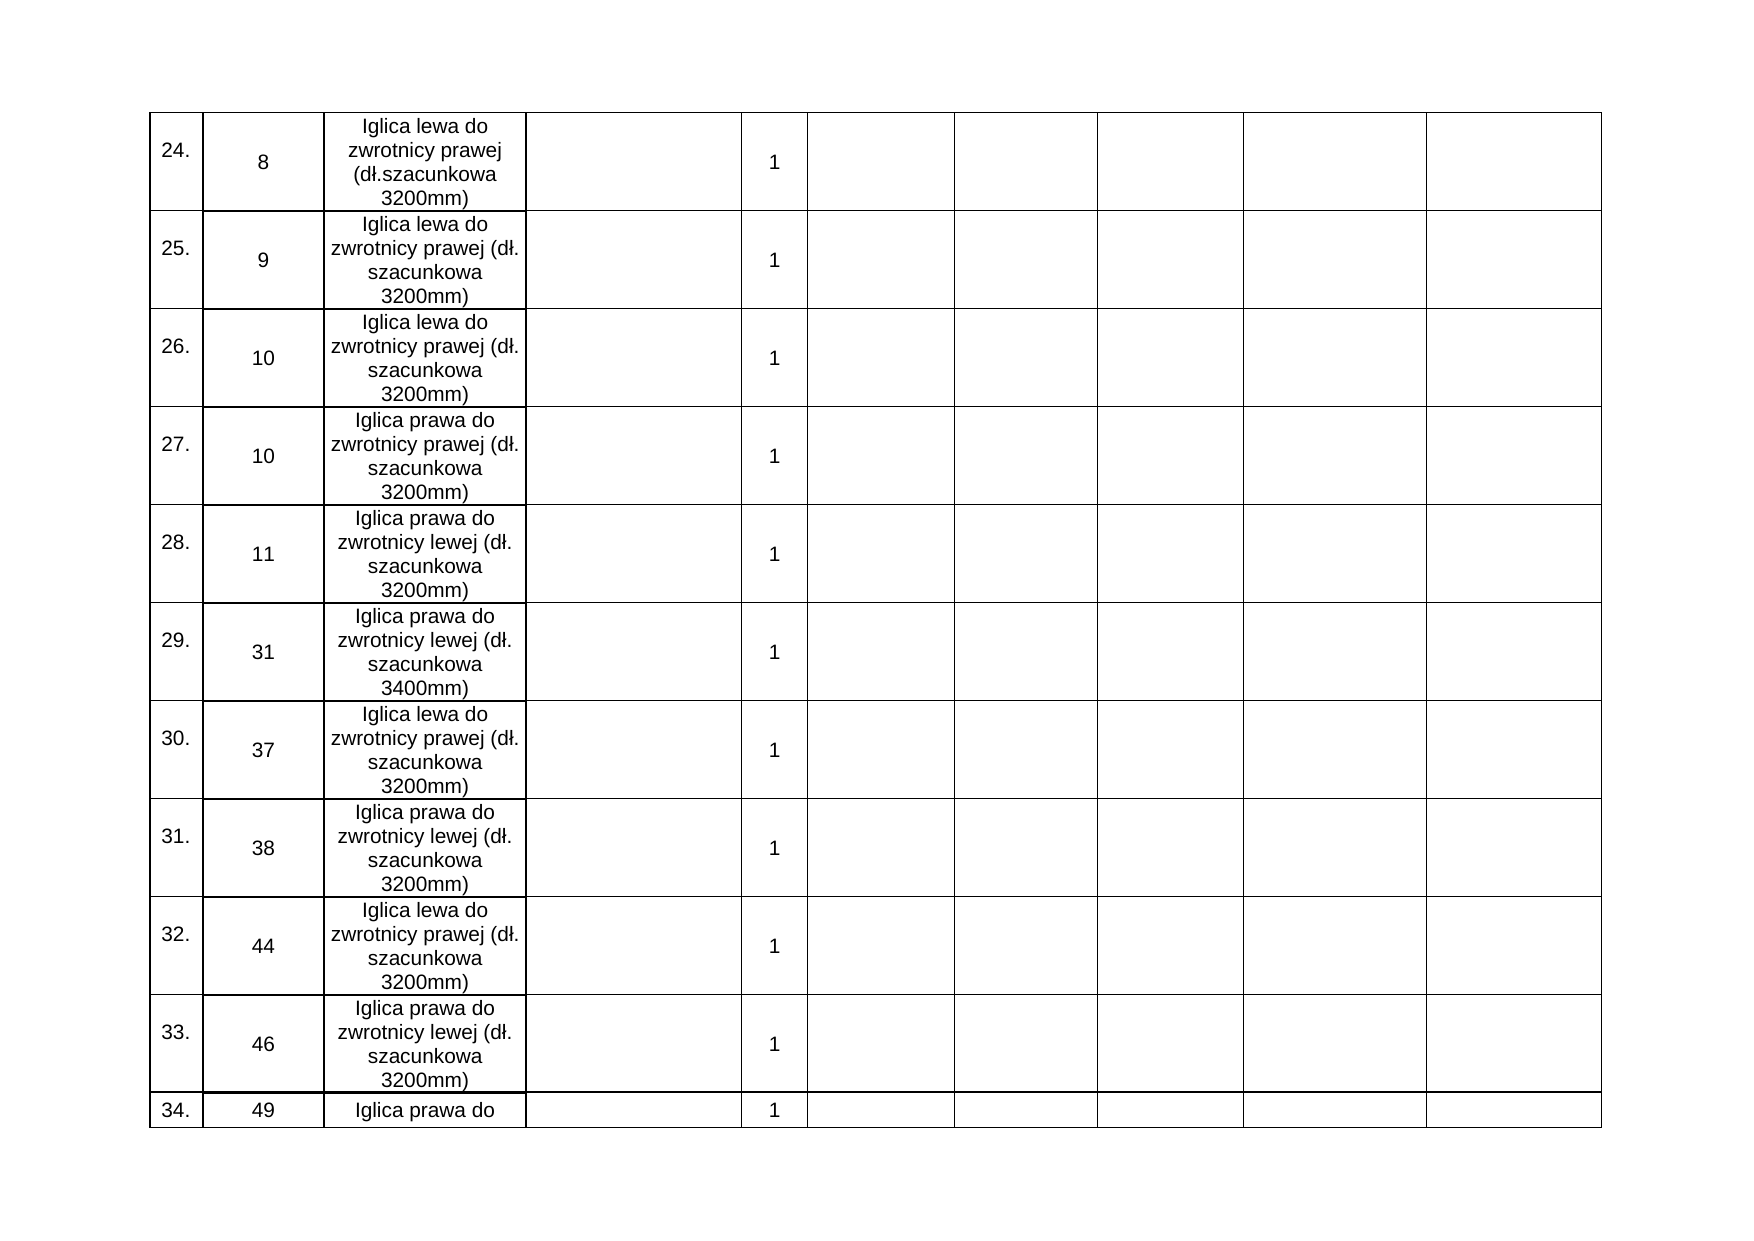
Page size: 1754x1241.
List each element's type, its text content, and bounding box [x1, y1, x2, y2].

table_cell [151, 113, 202, 210]
table_cell [955, 211, 1097, 308]
table_cell [1427, 897, 1601, 993]
table_cell [151, 505, 202, 602]
table_cell [808, 701, 954, 798]
table_cell [1244, 1093, 1426, 1127]
table_cell [151, 309, 202, 406]
table_cell Iglica lewa do zwrotnicy prawej (dł. szacunkowa 3200mm) [325, 898, 525, 993]
table_cell [955, 995, 1097, 1091]
table_cell 31 [204, 604, 323, 700]
table_cell 1 [742, 407, 807, 504]
table_cell [808, 603, 954, 700]
table_cell [1427, 1093, 1601, 1127]
table_cell [1098, 211, 1243, 308]
table_cell [1098, 1093, 1243, 1127]
table_cell [151, 407, 202, 504]
table_cell [1427, 995, 1601, 1091]
table_cell [527, 995, 741, 1091]
table_cell Iglica prawa do zwrotnicy lewej (dł. szacunkowa 3400mm) [325, 604, 525, 700]
table_cell 10 [204, 408, 323, 504]
table_cell [955, 799, 1097, 896]
table_cell [808, 211, 954, 308]
table_cell [1427, 309, 1601, 406]
table_cell [527, 799, 741, 896]
table_cell 46 [204, 996, 323, 1091]
table_cell [955, 897, 1097, 993]
table_cell Iglica lewa do zwrotnicy prawej (dł.szacunkowa 3200mm) [325, 113, 525, 210]
table_cell [527, 211, 741, 308]
table_cell 44 [204, 898, 323, 993]
table_cell [1098, 799, 1243, 896]
table_cell 1 [742, 897, 807, 993]
table_cell [955, 505, 1097, 602]
table_cell 10 [204, 310, 323, 406]
table_cell [808, 897, 954, 993]
table_cell 1 [742, 799, 807, 896]
table_cell [1098, 309, 1243, 406]
table_cell [1244, 701, 1426, 798]
table_cell Iglica lewa do zwrotnicy prawej (dł. szacunkowa 3200mm) [325, 702, 525, 798]
table_cell [527, 1093, 741, 1127]
table_cell [1427, 407, 1601, 504]
table_cell [527, 603, 741, 700]
table_cell [955, 309, 1097, 406]
table_cell 8 [204, 113, 323, 210]
table_cell [151, 1093, 202, 1127]
table_cell 9 [204, 212, 323, 308]
table_cell [808, 113, 954, 210]
table_cell [151, 897, 202, 993]
table_cell Iglica lewa do zwrotnicy prawej (dł. szacunkowa 3200mm) [325, 310, 525, 406]
table_cell [527, 309, 741, 406]
table_cell [1098, 995, 1243, 1091]
table_cell [151, 799, 202, 896]
table_cell 38 [204, 800, 323, 896]
table_cell [151, 603, 202, 700]
table_cell 37 [204, 702, 323, 798]
table_cell 1 [742, 113, 807, 210]
table_cell [527, 897, 741, 993]
table_cell [1244, 603, 1426, 700]
table_cell [1098, 897, 1243, 993]
table_cell [527, 113, 741, 210]
table_cell [955, 603, 1097, 700]
table_cell 49 [204, 1094, 323, 1127]
table_cell [1427, 799, 1601, 896]
table_cell Iglica lewa do zwrotnicy prawej (dł. szacunkowa 3200mm) [325, 212, 525, 308]
table_cell Iglica prawa do zwrotnicy lewej (dł. szacunkowa 3200mm) [325, 800, 525, 896]
table_cell Iglica prawa do zwrotnicy prawej (dł. szacunkowa 3200mm) [325, 408, 525, 504]
table_cell 1 [742, 1093, 807, 1127]
table_cell [955, 1093, 1097, 1127]
table_cell [808, 407, 954, 504]
table_cell [151, 701, 202, 798]
table_cell 1 [742, 309, 807, 406]
table_cell Iglica prawa do zwrotnicy lewej (dł. szacunkowa 3200mm) [325, 506, 525, 602]
table_cell [808, 505, 954, 602]
table_cell [1244, 505, 1426, 602]
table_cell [325, 1094, 525, 1127]
table_cell [1098, 407, 1243, 504]
table_cell [1427, 603, 1601, 700]
table_cell [808, 799, 954, 896]
table_cell [1098, 701, 1243, 798]
table_cell 11 [204, 506, 323, 602]
table_cell [1098, 505, 1243, 602]
table_cell [1244, 897, 1426, 993]
table_cell 1 [742, 505, 807, 602]
table_cell 1 [742, 603, 807, 700]
table_cell [1244, 799, 1426, 896]
table_cell [1427, 701, 1601, 798]
table_cell [1244, 407, 1426, 504]
table_cell [1244, 211, 1426, 308]
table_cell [325, 996, 525, 1091]
table_cell [1427, 505, 1601, 602]
table_cell 1 [742, 995, 807, 1091]
table_cell [1244, 995, 1426, 1091]
table_cell [1098, 113, 1243, 210]
table_cell 1 [742, 211, 807, 308]
table_cell [151, 995, 202, 1091]
table_cell [527, 505, 741, 602]
table_cell [1244, 309, 1426, 406]
table_cell [151, 211, 202, 308]
table_cell [955, 701, 1097, 798]
table_cell [527, 407, 741, 504]
table_cell [808, 995, 954, 1091]
table_cell 1 [742, 701, 807, 798]
table_cell [808, 309, 954, 406]
table_cell [808, 1093, 954, 1127]
table_cell [1427, 211, 1601, 308]
table_cell [955, 113, 1097, 210]
table_cell [1244, 113, 1426, 210]
table_cell [1098, 603, 1243, 700]
table_cell [955, 407, 1097, 504]
table_cell [527, 701, 741, 798]
table_cell [1427, 113, 1601, 210]
